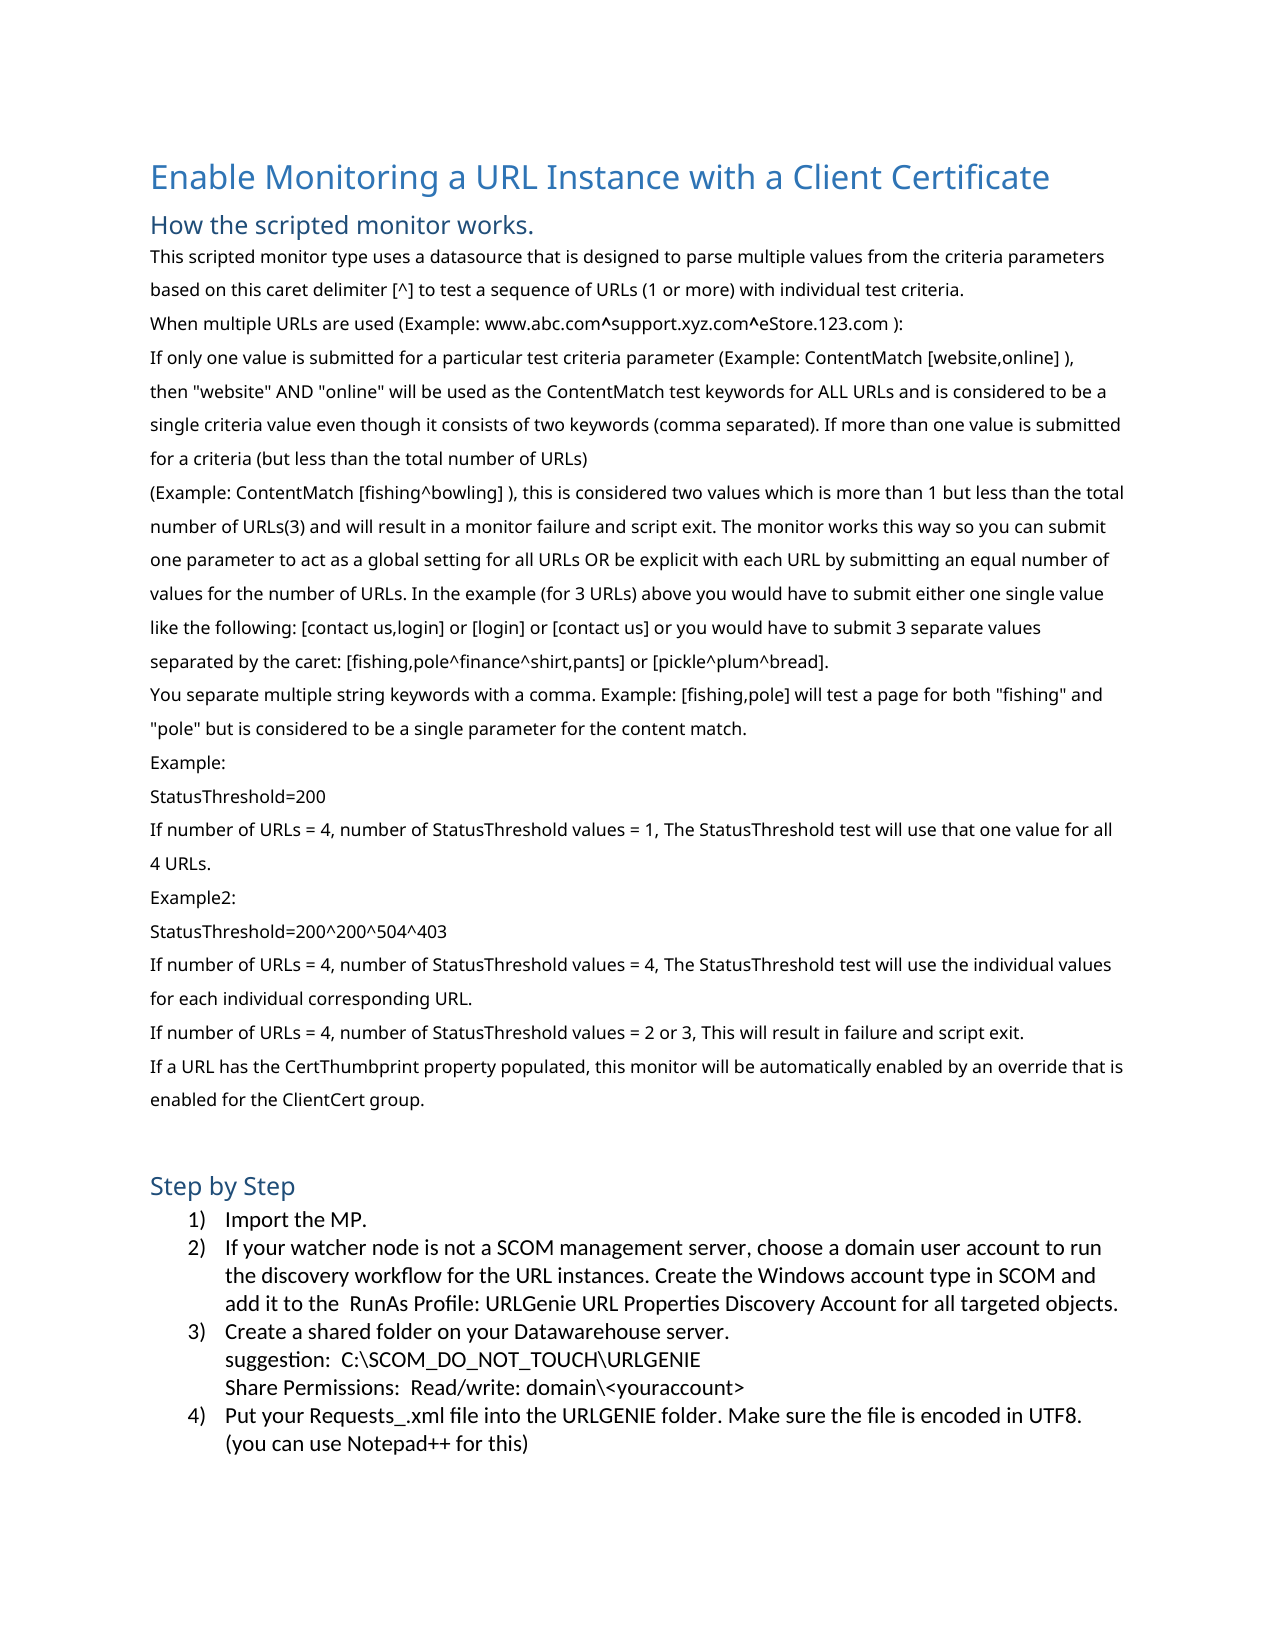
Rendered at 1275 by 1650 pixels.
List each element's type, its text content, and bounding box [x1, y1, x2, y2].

subtitle How the scripted monitor works. [150, 207, 1125, 241]
text (Example: ContentMatch [fishing^bowling] ), this is considered two values which is more than 1 but less than the total number of URLs(3) and will result in a monitor failure and script exit. The monitor works this way so you can submit one parameter to act as a global setting for all URLs OR be explicit with each URL by submitting an equal number of values for the number of URLs. In the example (for 3 URLs) above you would have to submit either one single value like the following: [contact us,login] or [login] or [contact us] or you would have to submit 3 separate values separated by the caret: [fishing,pole^finance^shirt,pants] or [pickle^plum^bread]. [150, 480, 1125, 673]
text This scripted monitor type uses a datasource that is designed to parse multiple values from the criteria parameters [150, 244, 1125, 268]
list Import the MP. [187, 1205, 1125, 1233]
text If number of URLs = 4, number of StatusThreshold values = 1, The StatusThreshold test will use that one value for all 4 URLs. [150, 818, 1125, 876]
list Share Permissions: Read/write: domain\<youraccount> [225, 1373, 1125, 1401]
text If number of URLs = 4, number of StatusThreshold values = 2 or 3, This will result in failure and script exit. [150, 1020, 1125, 1044]
list If your watcher node is not a SCOM management server, choose a domain user account to run the discovery workflow for the URL instances. Create the Windows account type in SCOM and add it to the RunAs Profile: URLGenie URL Properties Discovery Account for all targeted objects. [187, 1233, 1125, 1317]
text If a URL has the CertThumbprint property populated, this monitor will be automatically enabled by an override that is enabled for the ClientCert group. [150, 1054, 1125, 1112]
subtitle Step by Step [150, 1168, 1125, 1202]
text StatusThreshold=200 [150, 784, 1125, 808]
list Put your Requests_.xml file into the URLGENIE folder. Make sure the file is encoded in UTF8. (you can use Notepad++ for this) [187, 1401, 1125, 1457]
list Create a shared folder on your Datawarehouse server. suggestion: C:\SCOM_DO_NOT_TOUCH\URLGENIE [187, 1317, 1125, 1373]
text If only one value is submitted for a particular test criteria parameter (Example: ContentMatch [website,online] ), [150, 345, 1125, 369]
text When multiple URLs are used (Example: www.abc.com^support.xyz.com^eStore.123.com ): [150, 312, 1125, 336]
text If number of URLs = 4, number of StatusThreshold values = 4, The StatusThreshold test will use the individual values for each individual corresponding URL. [150, 953, 1125, 1011]
text You separate multiple string keywords with a comma. Example: [fishing,pole] will test a page for both "fishing" and "pole" but is considered to be a single parameter for the content match. [150, 683, 1125, 741]
subtitle Enable Monitoring a URL Instance with a Client Certificate [150, 154, 1125, 199]
text Example2: [150, 885, 1125, 909]
text based on this caret delimiter [^] to test a sequence of URLs (1 or more) with individual test criteria. [150, 278, 1125, 302]
text then "website" AND "online" will be used as the ContentMatch test keywords for ALL URLs and is considered to be a single criteria value even though it consists of two keywords (comma separated). If more than one value is submitted for a criteria (but less than the total number of URLs) [150, 379, 1125, 471]
text Example: [150, 750, 1125, 774]
text StatusThreshold=200^200^504^403 [150, 919, 1125, 943]
